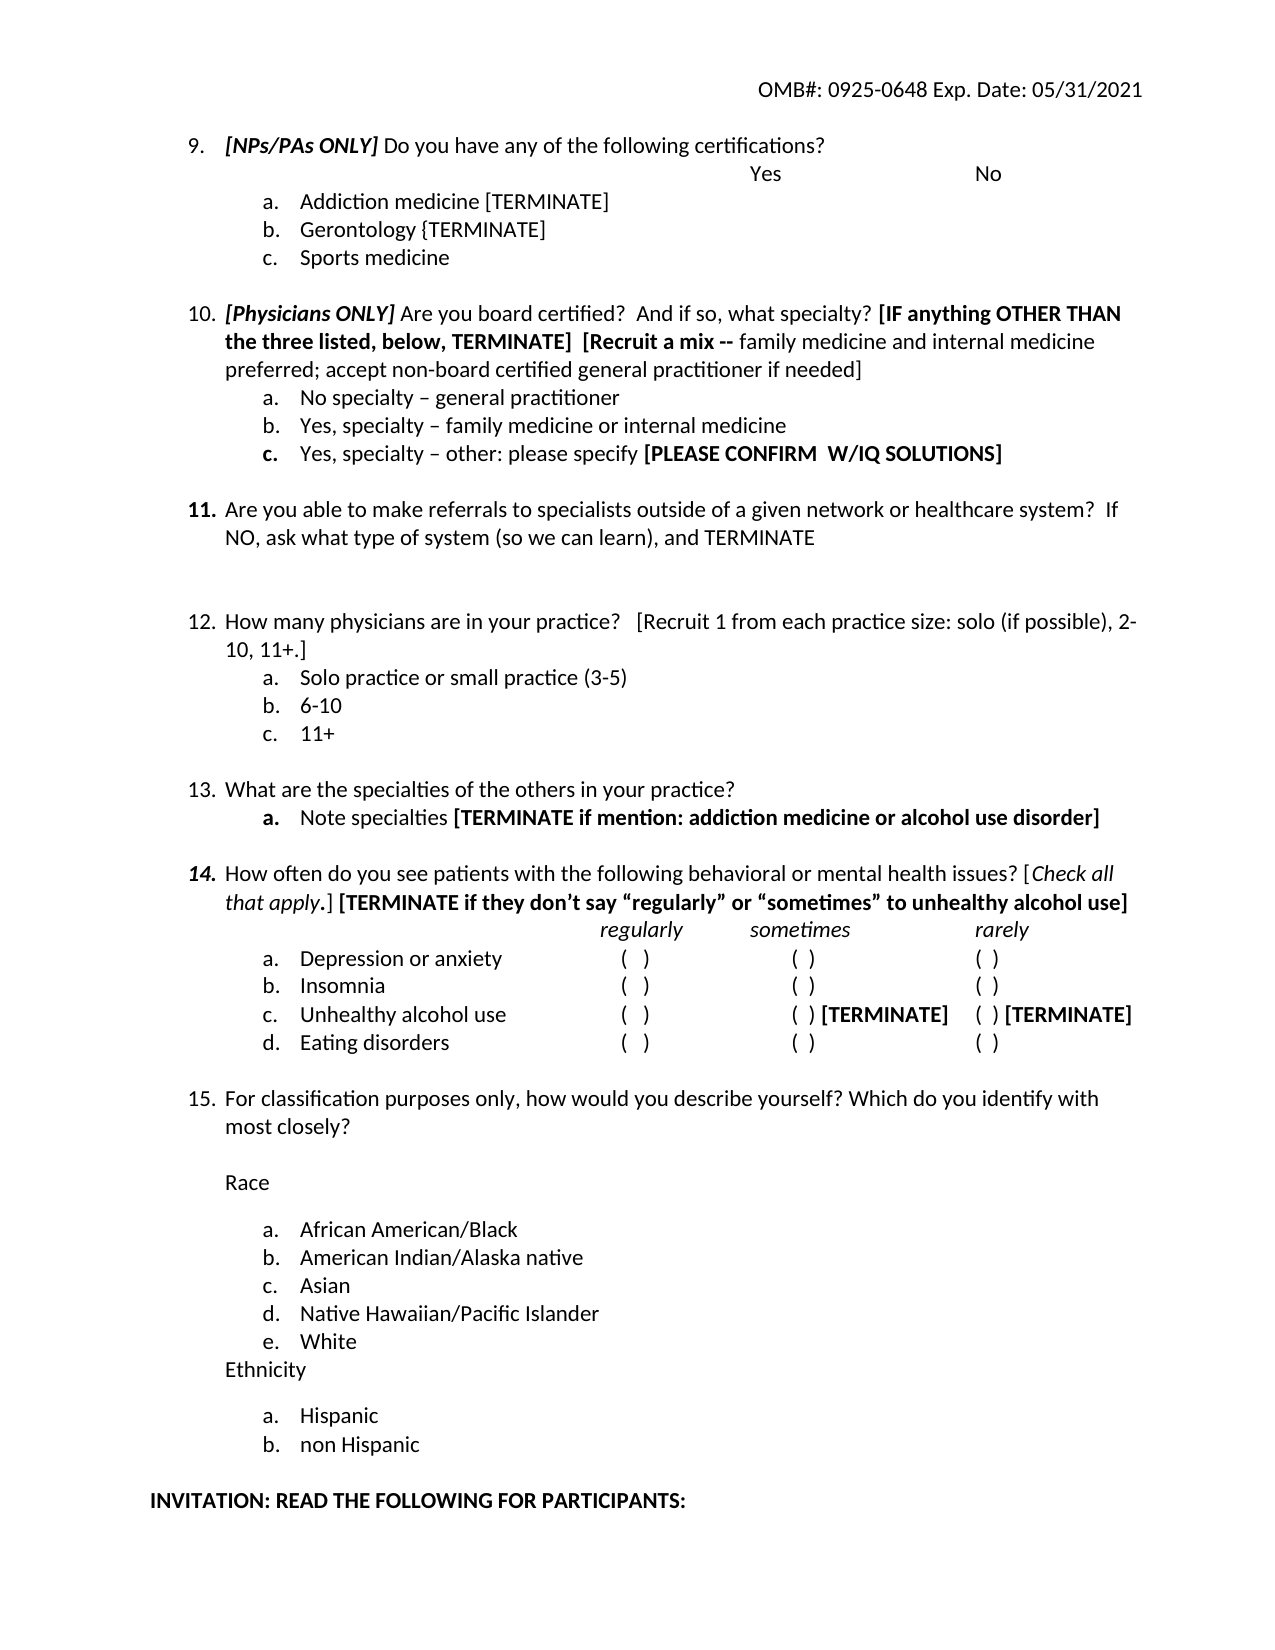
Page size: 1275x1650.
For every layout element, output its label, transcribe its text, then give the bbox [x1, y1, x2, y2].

text regularly sometimes rarely [525, 916, 1143, 944]
list Yes, specialty – family medicine or internal medicine [262, 411, 1143, 439]
list Insomnia ( ) ( ) ( ) [262, 972, 1143, 1000]
list non Hispanic [262, 1430, 1143, 1458]
list Are you able to make referrals to specialists outside of a given network or healthcare system? If NO, ask what type of system (so we can learn), and TERMINATE [187, 495, 1143, 551]
text Ethnicity [225, 1355, 1143, 1383]
list Depression or anxiety ( ) ( ) ( ) [262, 944, 1143, 972]
text Race [150, 1168, 1143, 1196]
list Note specialties [TERMINATE if mention: addiction medicine or alcohol use disorder] [262, 803, 1143, 832]
list 11+ [262, 719, 1143, 747]
list Unhealthy alcohol use ( ) ( ) [TERMINATE] ( ) [TERMINATE] [262, 1000, 1143, 1028]
list American Indian/Alaska native [262, 1243, 1143, 1271]
list For classification purposes only, how would you describe yourself? Which do you identify with most closely? [187, 1084, 1143, 1140]
text Yes No [225, 159, 1143, 187]
list Gerontology {TERMINATE] [262, 215, 1143, 243]
list Hispanic [262, 1402, 1143, 1430]
list White [262, 1327, 1143, 1355]
list Asian [262, 1271, 1143, 1299]
list Native Hawaiian/Pacific Islander [262, 1299, 1143, 1327]
list [NPs/PAs ONLY] Do you have any of the following certifications? [187, 131, 1143, 159]
list Eating disorders ( ) ( ) ( ) [262, 1028, 1143, 1056]
list 6-10 [262, 691, 1143, 719]
list Solo practice or small practice (3-5) [262, 663, 1143, 691]
list Sports medicine [262, 243, 1143, 271]
list [Physicians ONLY] Are you board certified? And if so, what specialty? [IF anything OTHER THAN the three listed, below, TERMINATE] [Recruit a mix -- family medicine and internal medicine preferred; accept non-board certified general practitioner if needed] [187, 299, 1143, 383]
list What are the specialties of the others in your practice? [187, 776, 1143, 803]
list No specialty – general practitioner [262, 383, 1143, 411]
list African American/Black [262, 1215, 1143, 1243]
list Addiction medicine [TERMINATE] [262, 187, 1143, 215]
list How often do you see patients with the following behavioral or mental health issues? [Check all that apply.] [TERMINATE if they don’t say “regularly” or “sometimes” to unhealthy alcohol use] [187, 859, 1143, 916]
list Yes, specialty – other: please specify [PLEASE CONFIRM W/IQ SOLUTIONS] [262, 439, 1143, 467]
text INVITATION: READ THE FOLLOWING FOR PARTICIPANTS: [150, 1486, 1143, 1514]
list How many physicians are in your practice? [Recruit 1 from each practice size: solo (if possible), 2-10, 11+.] [187, 607, 1143, 663]
